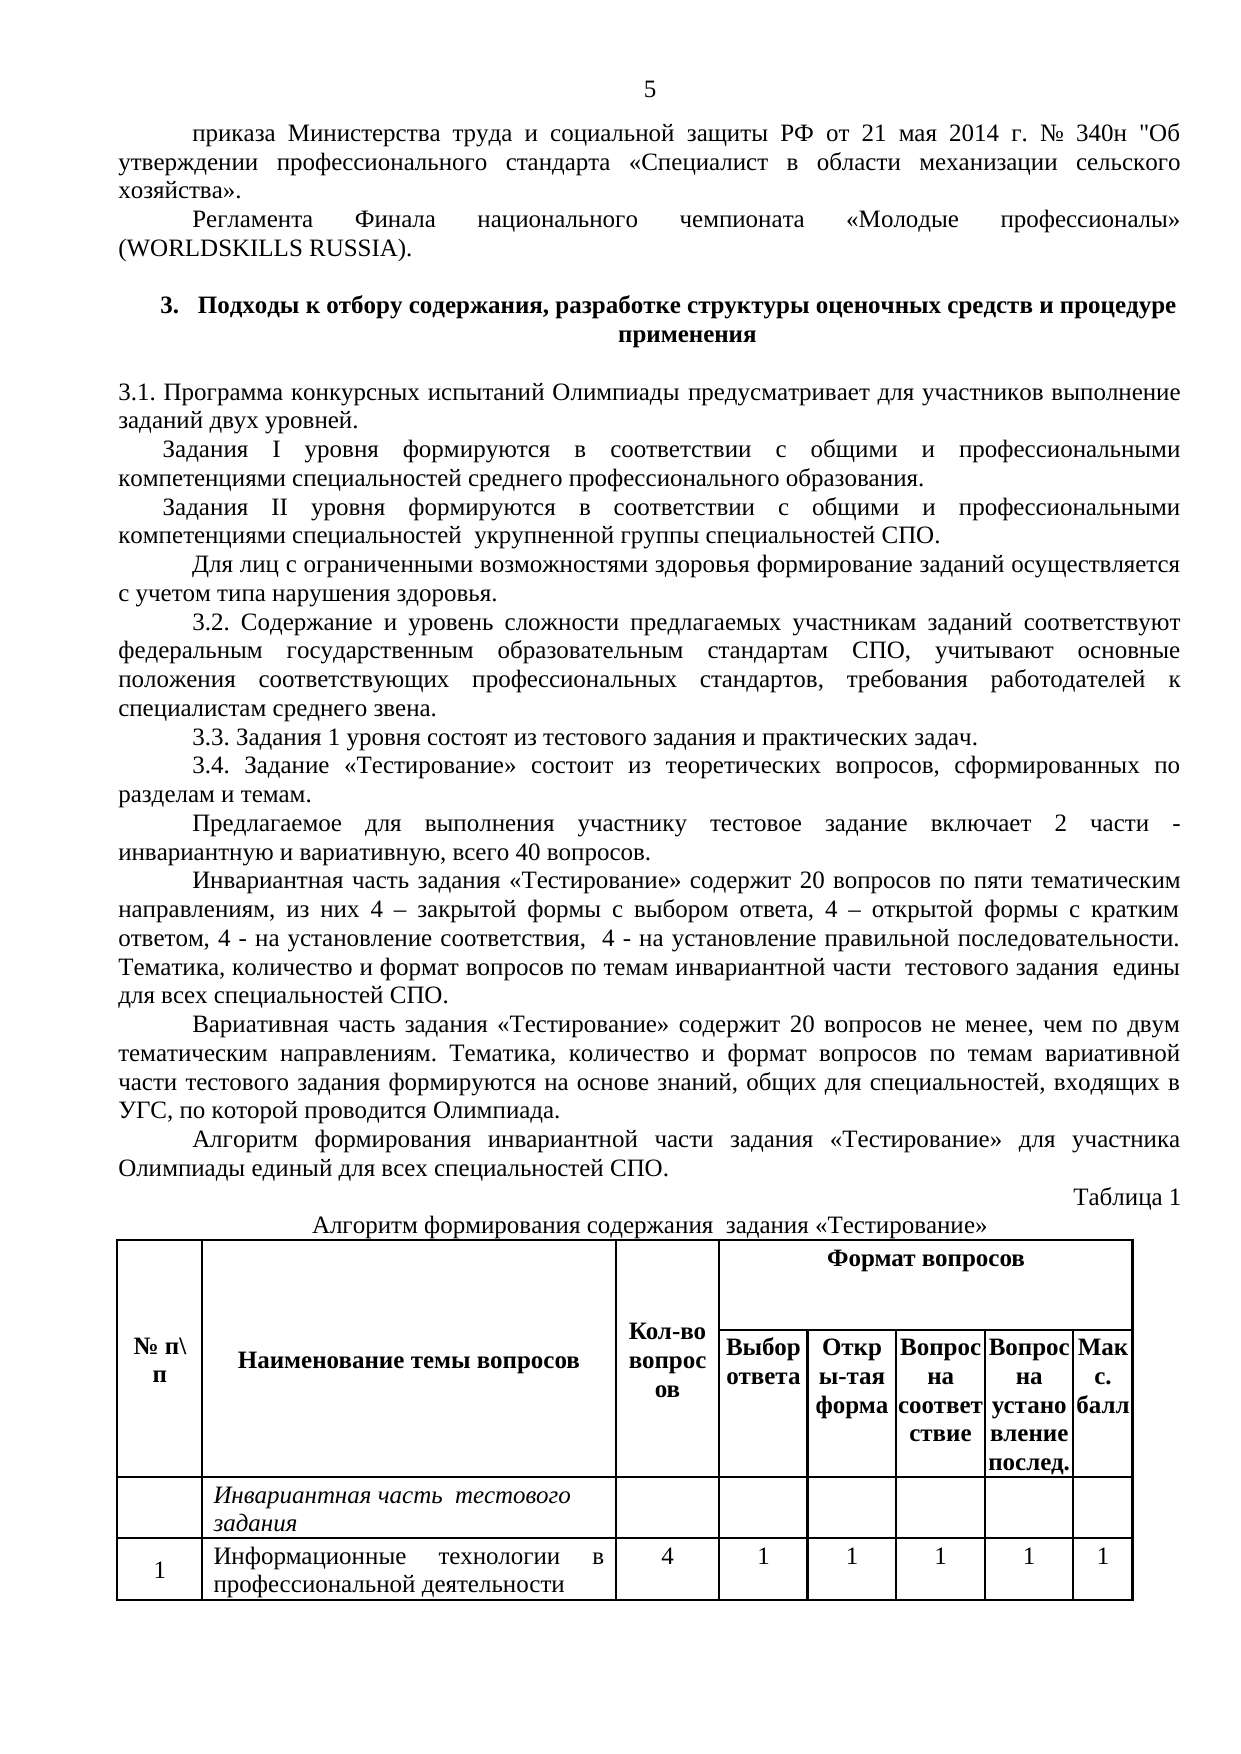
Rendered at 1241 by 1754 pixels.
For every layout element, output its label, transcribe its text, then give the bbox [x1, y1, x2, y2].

table_cell [118, 1478, 201, 1537]
table_cell 1 [897, 1539, 984, 1599]
text Регламента Финала национального чемпионата «Молодые профессионалы» (WORLDSKILLS RUSSIA). [118, 204, 1181, 262]
table_header Кол-во вопросов [617, 1241, 718, 1476]
text Предлагаемое для выполнения участнику тестовое задание включает 2 части - инвариантную и вариативную, всего 40 вопросов. [118, 808, 1181, 866]
table_cell [897, 1478, 984, 1537]
text 3.1. Программа конкурсных испытаний Олимпиады предусматривает для участников выполнение заданий двух уровней. [118, 377, 1181, 434]
table_cell [617, 1478, 718, 1537]
table_cell [720, 1478, 806, 1537]
table_cell 1 [720, 1539, 806, 1599]
table_header Формат вопросов [720, 1241, 1131, 1329]
table_cell 1 [118, 1539, 201, 1599]
table_header № п\п [118, 1241, 201, 1476]
text приказа Министерства труда и социальной защиты РФ от 21 мая . № 340н "Об утверждении профессионального стандарта «Специалист в области механизации сельского хозяйства». [118, 118, 1181, 204]
text Алгоритм формирования инвариантной части задания «Тестирование» для участника Олимпиады единый для всех специальностей СПО. [118, 1124, 1181, 1182]
table_cell [986, 1478, 1072, 1537]
table_header Наименование темы вопросов [203, 1241, 615, 1476]
table_cell 1 [809, 1539, 895, 1599]
text Задания II уровня формируются в соответствии с общими и профессиональными компетенциями специальностей укрупненной группы специальностей СПО. [118, 492, 1181, 549]
table_cell Макс. балл [1074, 1331, 1131, 1476]
table_cell [1074, 1478, 1131, 1537]
text Инвариантная часть задания «Тестирование» содержит 20 вопросов по пяти тематическим направлениям, из них 4 – закрытой формы с выбором ответа, 4 – открытой формы с кратким ответом, 4 - на установление соответствия, 4 - на установление правильной последовательности. Тематика, количество и формат вопросов по темам инвариантной части тестового задания едины для всех специальностей СПО. [118, 866, 1181, 1009]
text Задания I уровня формируются в соответствии с общими и профессиональными компетенциями специальностей среднего профессионального образования. [118, 434, 1181, 492]
text 3.3. Задания 1 уровня состоят из тестового задания и практических задач. [118, 722, 1181, 751]
text Таблица 1 [118, 1182, 1181, 1211]
text 3.4. Задание «Тестирование» состоит из теоретических вопросов, сформированных по разделам и темам. [118, 751, 1181, 808]
list Подходы к отбору содержания, разработке структуры оценочных средств и процедуре применения [156, 291, 1181, 348]
table_cell 1 [1074, 1539, 1131, 1599]
text 3.2. Содержание и уровень сложности предлагаемых участникам заданий соответствуют федеральным государственным образовательным стандартам СПО, учитывают основные положения соответствующих профессиональных стандартов, требования работодателей к специалистам среднего звена. [118, 607, 1181, 722]
text Алгоритм формирования содержания задания «Тестирование» [118, 1211, 1181, 1239]
table_cell 1 [986, 1539, 1072, 1599]
table_cell Откры-тая форма [809, 1331, 895, 1476]
table_cell Инвариантная часть тестового задания [203, 1478, 615, 1537]
table_cell Вопрос на установление послед. [986, 1331, 1072, 1476]
text Для лиц с ограниченными возможностями здоровья формирование заданий осуществляется с учетом типа нарушения здоровья. [118, 549, 1181, 607]
table_cell 4 [617, 1539, 718, 1599]
table_cell Информационные технологии в профессиональной деятельности [203, 1539, 615, 1599]
table_cell Вопрос на соответствие [897, 1331, 984, 1476]
table_cell Выбор ответа [720, 1331, 806, 1476]
table_cell [809, 1478, 895, 1537]
text Вариативная часть задания «Тестирование» содержит 20 вопросов не менее, чем по двум тематическим направлениям. Тематика, количество и формат вопросов по темам вариативной части тестового задания формируются на основе знаний, общих для специальностей, входящих в УГС, по которой проводится Олимпиада. [118, 1009, 1181, 1124]
